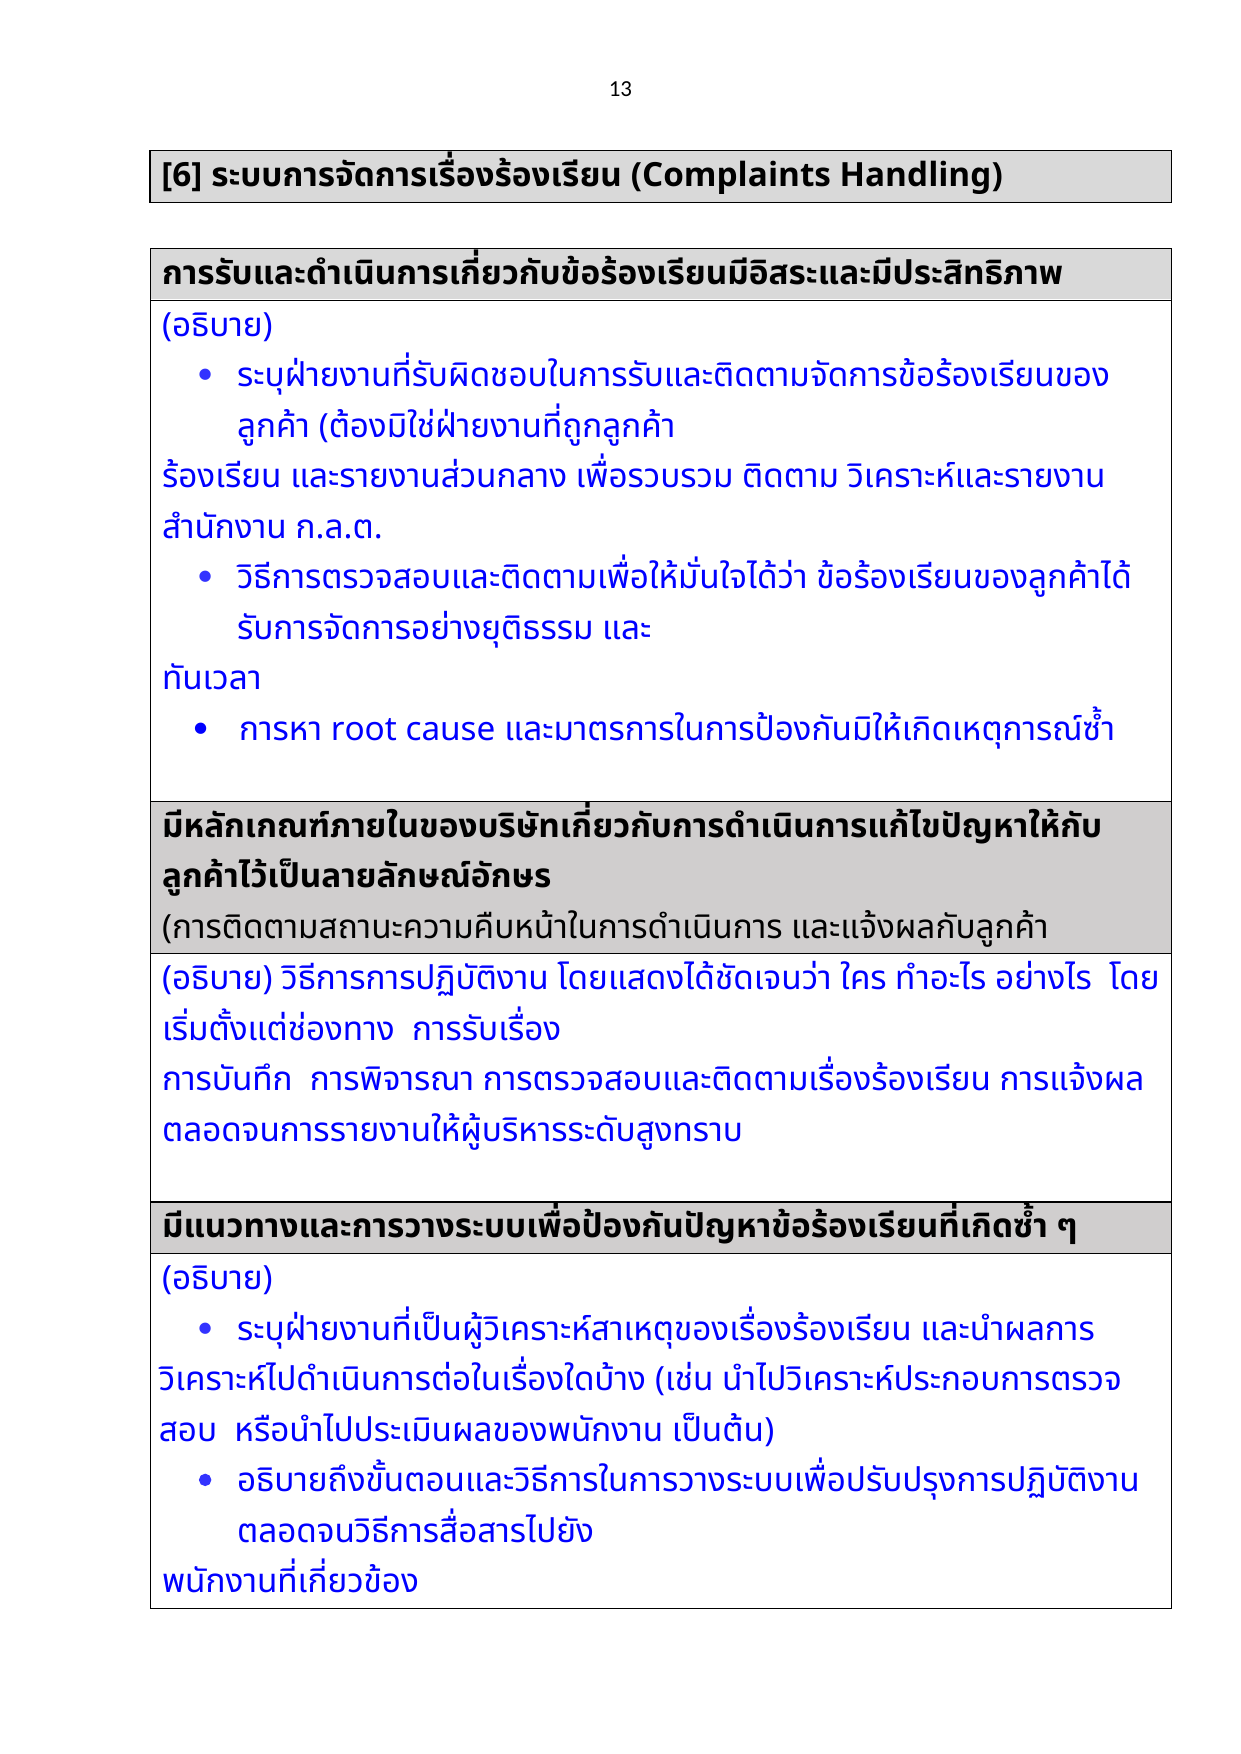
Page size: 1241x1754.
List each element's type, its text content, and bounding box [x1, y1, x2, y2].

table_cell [151, 1254, 1171, 1607]
table_cell (อธิบาย) ระบุฝ่ายงานที่รับผิดชอบในการรับและติดตามจัดการข้อร้องเรียนของลูกค้า (ต้องมิใช่ฝ่ายงานที่ถูกลูกค้า ร้องเรียน และรายงานส่วนกลาง เพื่อรวบรวม ติดตาม วิเคราะห์และรายงานสำนักงาน ก.ล.ต. วิธีการตรวจสอบและติดตามเพื่อให้มั่นใจได้ว่า ข้อร้องเรียนของลูกค้าได้รับการจัดการอย่างยุติธรรม และ ทันเวลา การหา root cause และมาตรการในการป้องกันมิให้เกิดเหตุการณ์ซ้ำ [151, 301, 1171, 801]
table_cell มีหลักเกณฑ์ภายในของบริษัทเกี่ยวกับการดำเนินการแก้ไขปัญหาให้กับลูกค้าไว้เป็นลายลักษณ์อักษร (การติดตามสถานะความคืบหน้าในการดำเนินการ และแจ้งผลกับลูกค้า [151, 802, 1171, 953]
table_cell (อธิบาย) วิธีการการปฏิบัติงาน โดยแสดงได้ชัดเจนว่า ใคร ทำอะไร อย่างไร โดยเริ่มตั้งแต่ช่องทาง การรับเรื่อง การบันทึก การพิจารณา การตรวจสอบและติดตามเรื่องร้องเรียน การแจ้งผล ตลอดจนการรายงานให้ผู้บริหารระดับสูงทราบ [151, 954, 1171, 1201]
table_cell [6] ระบบการจัดการเรื่องร้องเรียน (Complaints Handling) [151, 151, 1171, 202]
table_cell มีแนวทางและการวางระบบเพื่อป้องกันปัญหาข้อร้องเรียนที่เกิดซ้ำ ๆ [151, 1203, 1171, 1253]
table_header การรับและดำเนินการเกี่ยวกับข้อร้องเรียนมีอิสระและมีประสิทธิภาพ [151, 249, 1171, 299]
